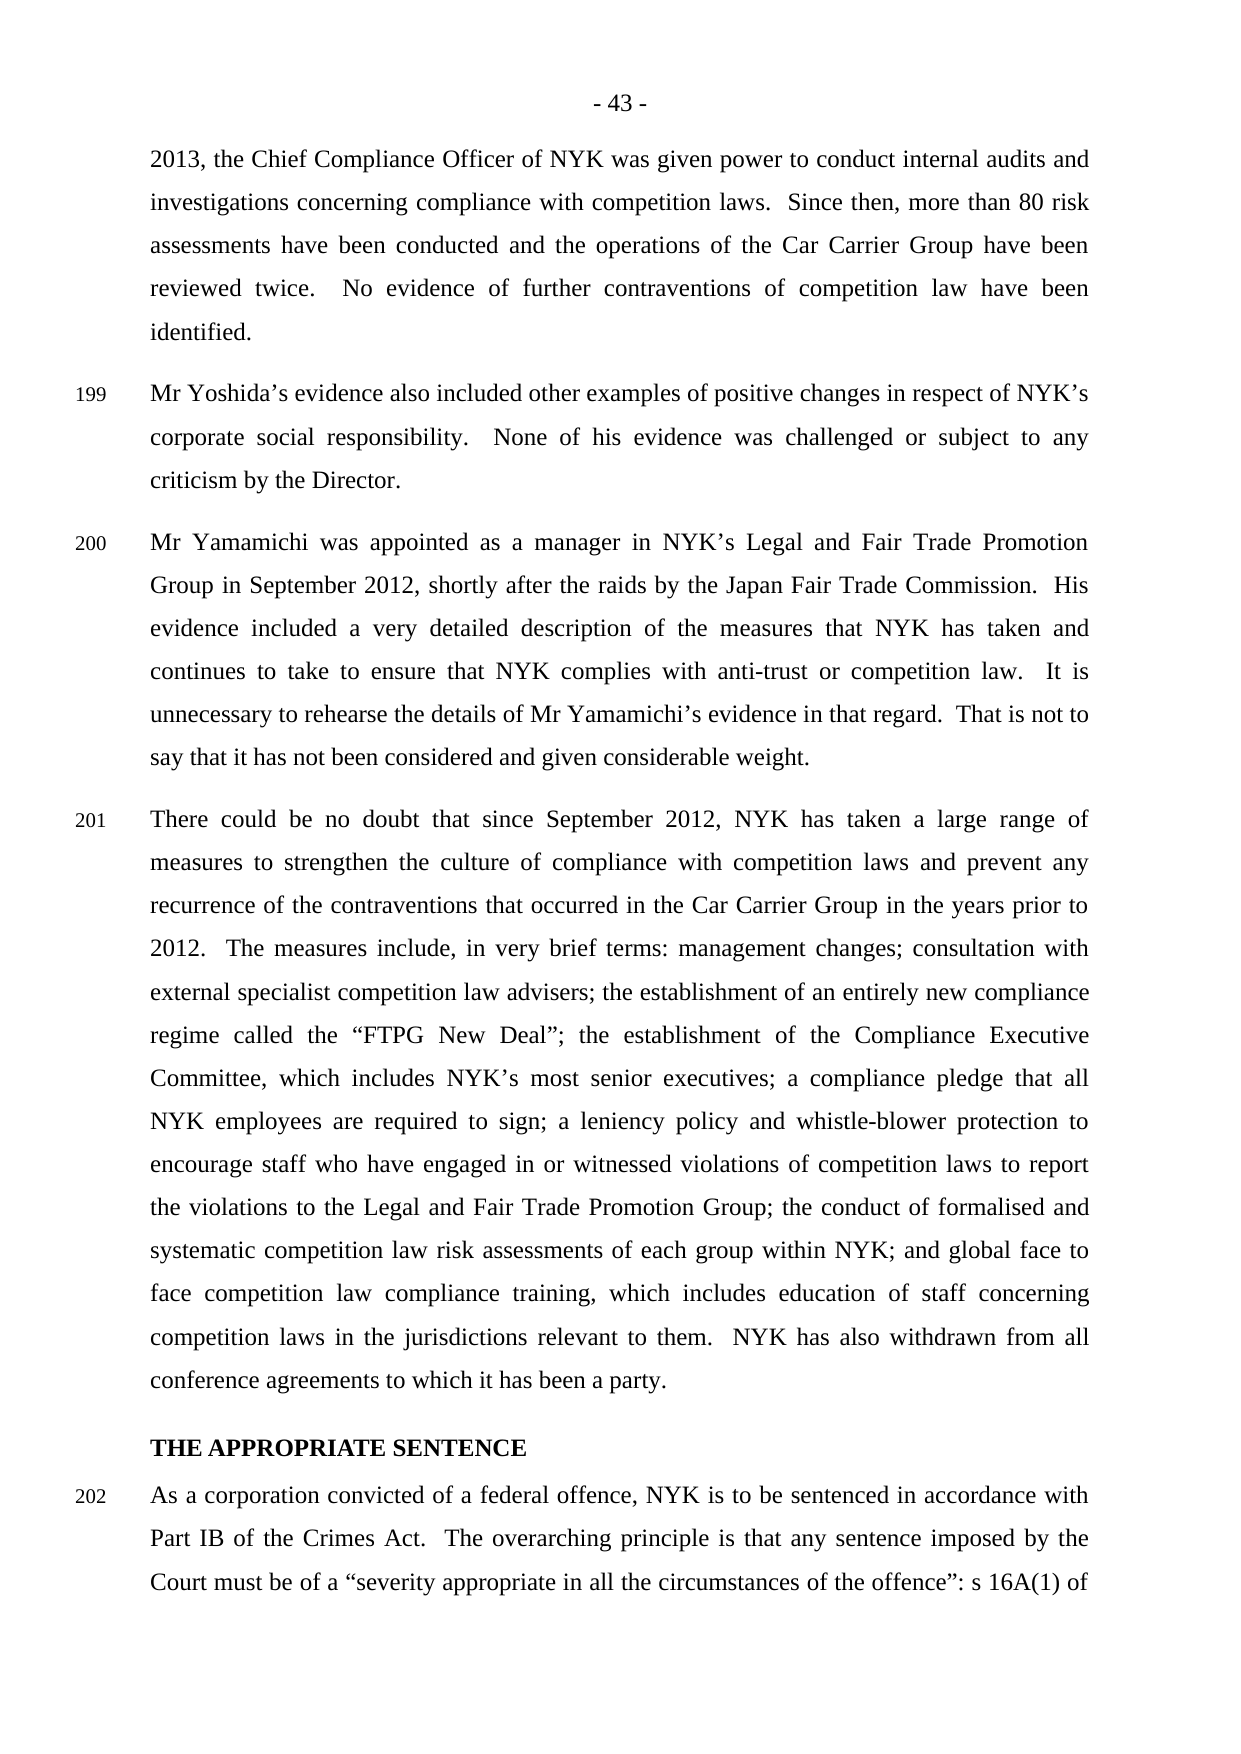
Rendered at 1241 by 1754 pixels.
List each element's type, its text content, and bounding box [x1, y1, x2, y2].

text There could be no doubt that since September 2012, NYK has taken a large range of measures to strengthen the culture of compliance with competition laws and prevent any recurrence of the contraventions that occurred in the Car Carrier Group in the years prior to 2012. The measures include, in very brief terms: management changes; consultation with external specialist competition law advisers; the establishment of an entirely new compliance regime called the “FTPG New Deal”; the establishment of the Compliance Executive Committee, which includes NYK’s most senior executives; a compliance pledge that all NYK employees are required to sign; a leniency policy and whistle-blower protection to encourage staff who have engaged in or witnessed violations of competition laws to report the violations to the Legal and Fair Trade Promotion Group; the conduct of formalised and systematic competition law risk assessments of each group within NYK; and global face to face competition law compliance training, which includes education of staff concerning competition laws in the jurisdictions relevant to them. NYK has also withdrawn from all conference agreements to which it has been a party. [75, 804, 1090, 1393]
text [75, 1480, 1090, 1595]
text Mr Yoshida’s evidence also included other examples of positive changes in respect of NYK’s corporate social responsibility. None of his evidence was challenged or subject to any criticism by the Director. [75, 378, 1090, 493]
text Mr Yamamichi was appointed as a manager in NYK’s Legal and Fair Trade Promotion Group in September 2012, shortly after the raids by the Japan Fair Trade Commission. His evidence included a very detailed description of the measures that NYK has taken and continues to take to ensure that NYK complies with anti-trust or competition law. It is unnecessary to rehearse the details of Mr Yamamichi’s evidence in that regard. That is not to say that it has not been considered and given considerable weight. [75, 527, 1090, 771]
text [75, 144, 1090, 345]
subtitle THE APPROPRIATE sentence [150, 1433, 1090, 1462]
